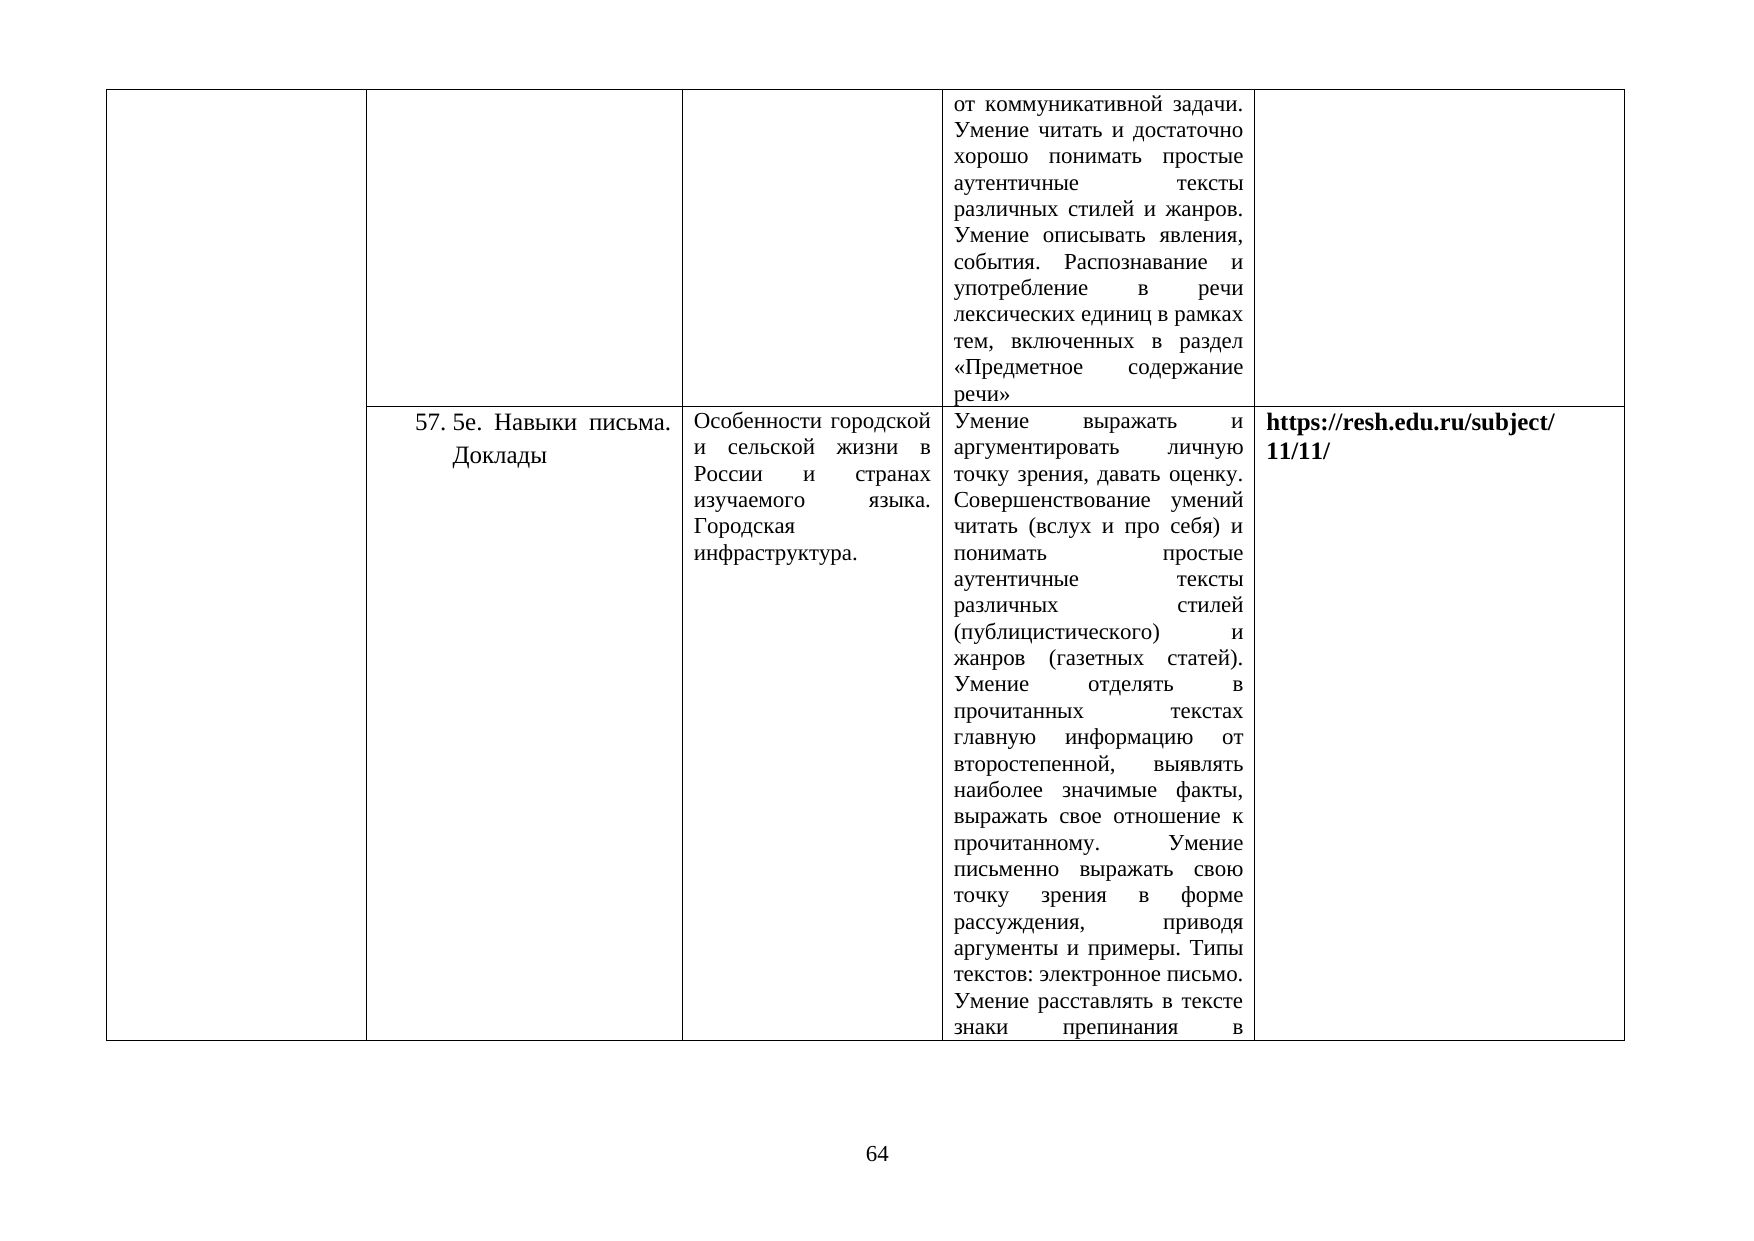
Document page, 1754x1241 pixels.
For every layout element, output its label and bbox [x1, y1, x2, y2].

table_cell [683, 90, 942, 406]
table_cell [943, 90, 1254, 406]
table_cell [943, 407, 1254, 1039]
table_cell [1255, 90, 1624, 406]
table_cell [683, 407, 942, 1039]
table_cell [1255, 407, 1624, 1039]
table_cell [367, 90, 682, 406]
table_cell [367, 407, 682, 1039]
